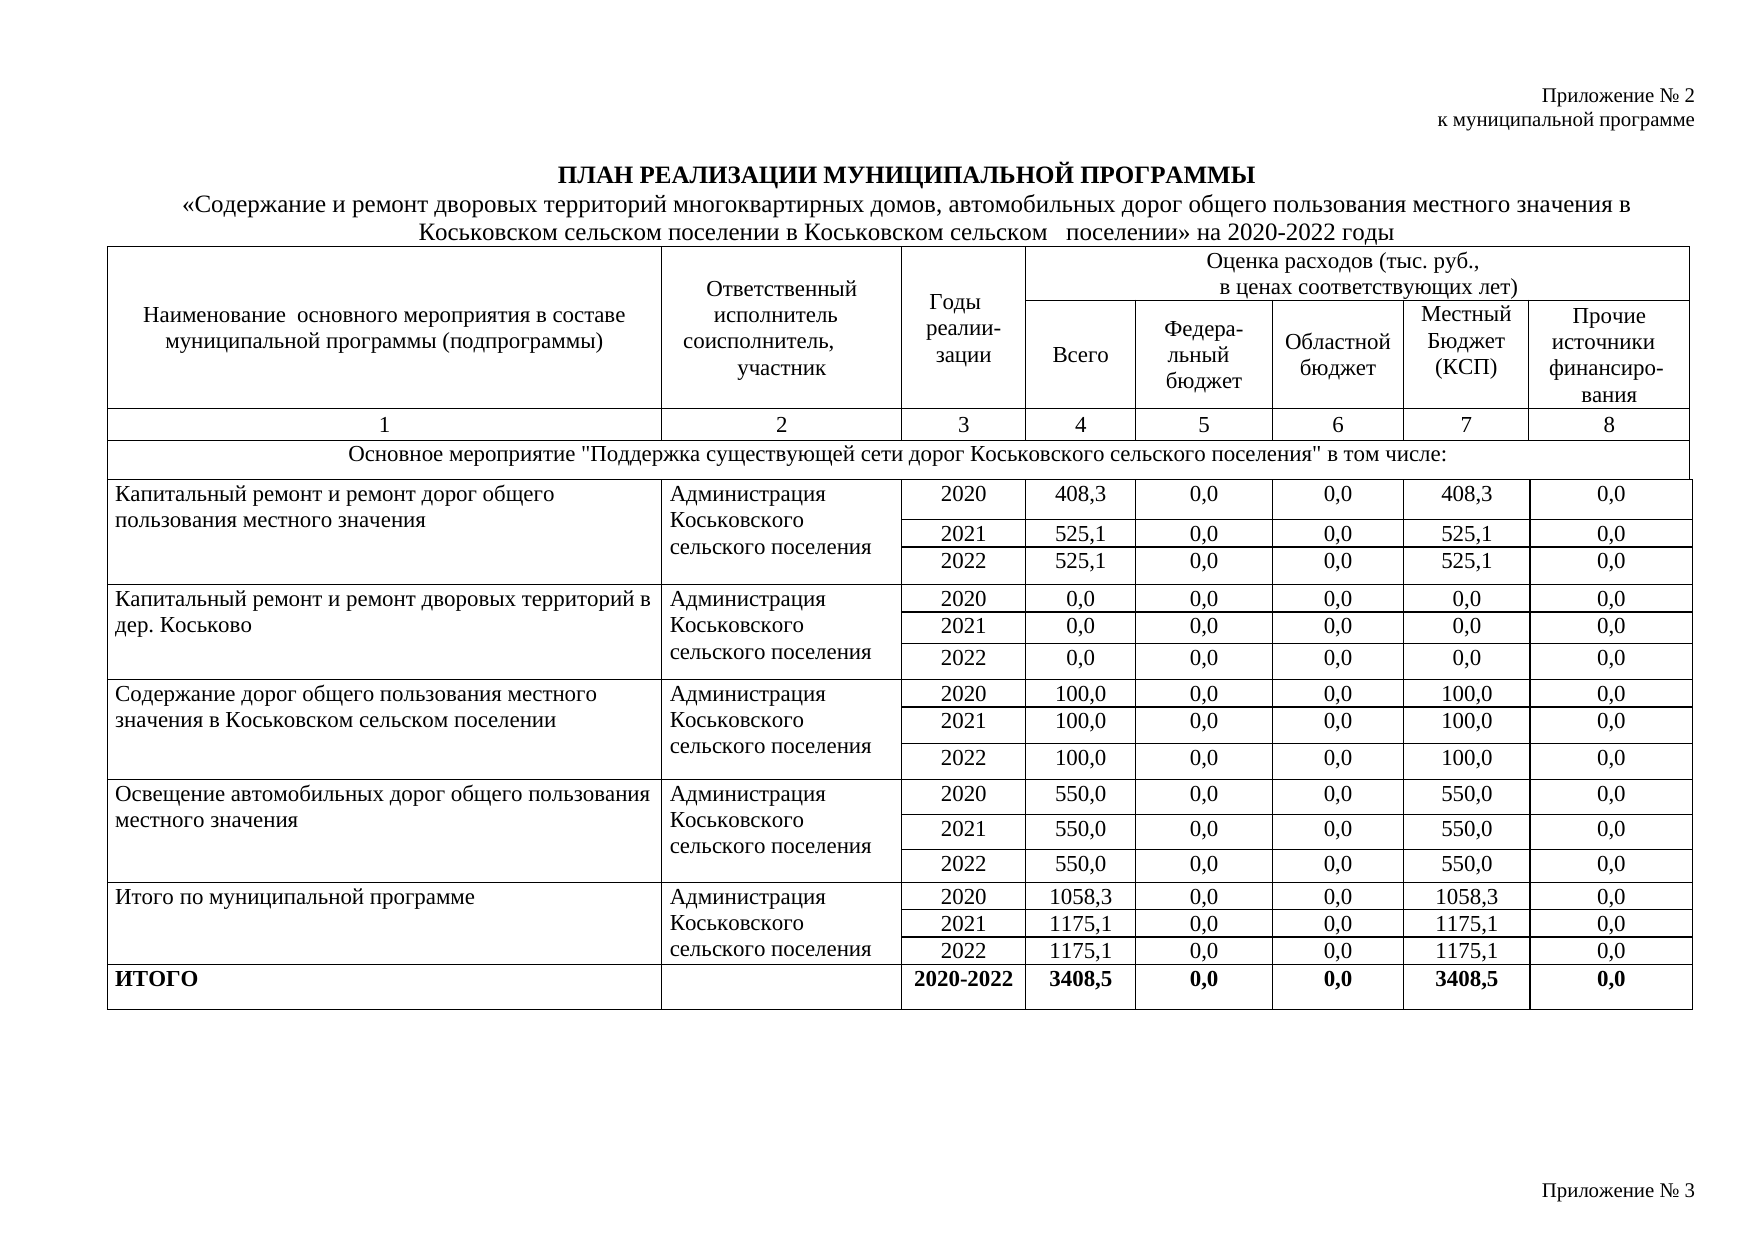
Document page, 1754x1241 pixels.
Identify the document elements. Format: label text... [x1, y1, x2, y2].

table_cell 0,0 [1404, 644, 1529, 679]
table_header Наименование основного мероприятия в составе муниципальной программы (подпрограммы) [108, 247, 661, 408]
table_cell ИТОГО [108, 965, 661, 1009]
table_cell 2021 [902, 910, 1025, 936]
table_cell 0,0 [1136, 480, 1272, 519]
table_cell 408,3 [1026, 480, 1135, 519]
table_cell Администрация Коськовского сельского поселения [662, 883, 901, 964]
table_cell 100,0 [1404, 708, 1529, 743]
table_cell 0,0 [1136, 938, 1272, 964]
table_cell 0,0 [1531, 965, 1692, 1009]
table_cell 0,0 [1273, 644, 1403, 679]
table_cell 0,0 [1531, 744, 1692, 779]
table_cell 0,0 [1531, 850, 1692, 882]
table_cell 0,0 [1273, 548, 1403, 584]
table_cell 0,0 [1531, 883, 1692, 909]
table_cell 0,0 [1136, 680, 1272, 706]
text Приложение № 3 [118, 1178, 1695, 1202]
table_header Оценка расходов (тыс. руб., в ценах соответствующих лет) [1026, 247, 1689, 299]
table_cell 1175,1 [1026, 910, 1135, 936]
table_cell 0,0 [1273, 850, 1403, 882]
table_cell 5 [1136, 409, 1272, 439]
table_cell 3 [902, 409, 1025, 439]
table_cell 2020-2022 [902, 965, 1025, 1009]
table_header Годы реалии-зации [902, 247, 1025, 408]
table_cell 0,0 [1531, 613, 1692, 643]
table_cell 0,0 [1531, 708, 1692, 743]
table_cell Основное мероприятие "Поддержка существующей сети дорог Коськовского сельского поселения" в том числе: [108, 441, 1689, 479]
table_cell 0,0 [1273, 520, 1403, 546]
table_cell 0,0 [1531, 780, 1692, 814]
table_cell 550,0 [1026, 815, 1135, 849]
table_cell 2021 [902, 520, 1025, 546]
text «Содержание и ремонт дворовых территорий многоквартирных домов, автомобильных дорог общего пользования местного значения в Коськовском сельском поселении в Коськовском сельском поселении» на 2020-2022 годы [118, 189, 1695, 246]
text Приложение № 2 [118, 83, 1695, 107]
table_cell 2020 [902, 883, 1025, 909]
table_cell Местный Бюджет (КСП) [1404, 301, 1528, 408]
table_cell Администрация Коськовского сельского поселения [662, 585, 901, 679]
table_cell 0,0 [1136, 708, 1272, 743]
table_cell 0,0 [1531, 815, 1692, 849]
table_cell 0,0 [1273, 965, 1403, 1009]
table_cell 0,0 [1273, 938, 1403, 964]
table_cell 0,0 [1136, 883, 1272, 909]
table_cell 2020 [902, 480, 1025, 519]
table_cell 2022 [902, 644, 1025, 679]
table_cell 0,0 [1136, 613, 1272, 643]
table_cell 0,0 [1273, 883, 1403, 909]
table_cell 1175,1 [1404, 910, 1529, 936]
table_cell 0,0 [1136, 850, 1272, 882]
table_cell 0,0 [1026, 644, 1135, 679]
table_cell Администрация Коськовского сельского поселения [662, 480, 901, 584]
table_cell Прочие источники финансиро- вания [1529, 301, 1689, 408]
table_cell 3408,5 [1026, 965, 1135, 1009]
table_cell Содержание дорог общего пользования местного значения в Коськовском сельском поселении [108, 680, 661, 779]
table_cell Федера-льный бюджет [1136, 301, 1272, 408]
table_cell 100,0 [1026, 680, 1135, 706]
table_cell 550,0 [1404, 780, 1529, 814]
table_cell 0,0 [1273, 585, 1403, 611]
table_cell 1175,1 [1404, 938, 1529, 964]
table_cell 408,3 [1404, 480, 1529, 519]
table_cell 0,0 [1026, 585, 1135, 611]
text к муниципальной программе [118, 107, 1695, 131]
table_cell 2021 [902, 613, 1025, 643]
table_cell 0,0 [1404, 585, 1529, 611]
table_cell 525,1 [1026, 520, 1135, 546]
table_cell 0,0 [1136, 965, 1272, 1009]
table_cell 525,1 [1404, 548, 1529, 584]
table_cell 2021 [902, 708, 1025, 743]
table_cell 2020 [902, 780, 1025, 814]
table_cell Администрация Коськовского сельского поселения [662, 780, 901, 882]
table_cell Капитальный ремонт и ремонт дворовых территорий в дер. Коськово [108, 585, 661, 679]
table_cell 0,0 [1273, 815, 1403, 849]
table_cell 0,0 [1273, 780, 1403, 814]
table_cell 2021 [902, 815, 1025, 849]
table_cell 550,0 [1404, 815, 1529, 849]
table_cell 1175,1 [1026, 938, 1135, 964]
table_cell 2022 [902, 744, 1025, 779]
table_cell Капитальный ремонт и ремонт дорог общего пользования местного значения [108, 480, 661, 584]
table_cell 0,0 [1026, 613, 1135, 643]
table_cell 550,0 [1026, 850, 1135, 882]
table_cell Областной бюджет [1273, 301, 1403, 408]
table_cell 0,0 [1531, 680, 1692, 706]
table_cell Освещение автомобильных дорог общего пользования местного значения [108, 780, 661, 882]
table_cell 0,0 [1136, 548, 1272, 584]
table_cell 2020 [902, 680, 1025, 706]
table_cell 4 [1026, 409, 1135, 439]
table_cell 0,0 [1531, 480, 1692, 519]
table_cell 0,0 [1531, 938, 1692, 964]
table_cell [662, 965, 901, 1009]
table_cell 0,0 [1273, 910, 1403, 936]
table_cell 100,0 [1026, 744, 1135, 779]
table_cell 525,1 [1404, 520, 1529, 546]
table_cell 550,0 [1026, 780, 1135, 814]
table_cell 0,0 [1136, 585, 1272, 611]
table_cell 100,0 [1026, 708, 1135, 743]
table_cell 0,0 [1531, 548, 1692, 584]
table_cell 550,0 [1404, 850, 1529, 882]
table_cell 0,0 [1273, 744, 1403, 779]
table_cell 0,0 [1273, 480, 1403, 519]
table_cell 3408,5 [1404, 965, 1529, 1009]
table_cell Всего [1026, 301, 1135, 408]
table_cell 2 [662, 409, 901, 439]
table_cell 0,0 [1136, 744, 1272, 779]
table_cell 8 [1529, 409, 1689, 439]
table_header Ответственный исполнитель соисполнитель, участник [662, 247, 901, 408]
text ПЛАН РЕАЛИЗАЦИИ МУНИЦИПАЛЬНОЙ ПРОГРАММЫ [118, 160, 1695, 189]
table_cell 1 [108, 409, 661, 439]
table_cell 0,0 [1404, 613, 1529, 643]
table_cell 1058,3 [1404, 883, 1529, 909]
table_cell 6 [1273, 409, 1403, 439]
table_cell 2020 [902, 585, 1025, 611]
table_cell 2022 [902, 548, 1025, 584]
table_cell 100,0 [1404, 744, 1529, 779]
table_cell 2022 [902, 938, 1025, 964]
table_cell 0,0 [1273, 680, 1403, 706]
table_cell 0,0 [1136, 644, 1272, 679]
table_cell 1058,3 [1026, 883, 1135, 909]
table_cell 2022 [902, 850, 1025, 882]
table_cell 0,0 [1136, 815, 1272, 849]
table_cell 0,0 [1531, 644, 1692, 679]
table_cell 0,0 [1273, 613, 1403, 643]
table_cell 0,0 [1273, 708, 1403, 743]
table_cell 7 [1404, 409, 1528, 439]
table_cell 525,1 [1026, 548, 1135, 584]
table_cell 0,0 [1136, 780, 1272, 814]
table_cell 0,0 [1136, 910, 1272, 936]
table_cell Администрация Коськовского сельского поселения [662, 680, 901, 779]
table_cell Итого по муниципальной программе [108, 883, 661, 964]
table_cell 0,0 [1531, 910, 1692, 936]
table_cell 100,0 [1404, 680, 1529, 706]
table_cell 0,0 [1531, 520, 1692, 546]
table_cell 0,0 [1136, 520, 1272, 546]
table_cell 0,0 [1531, 585, 1692, 611]
